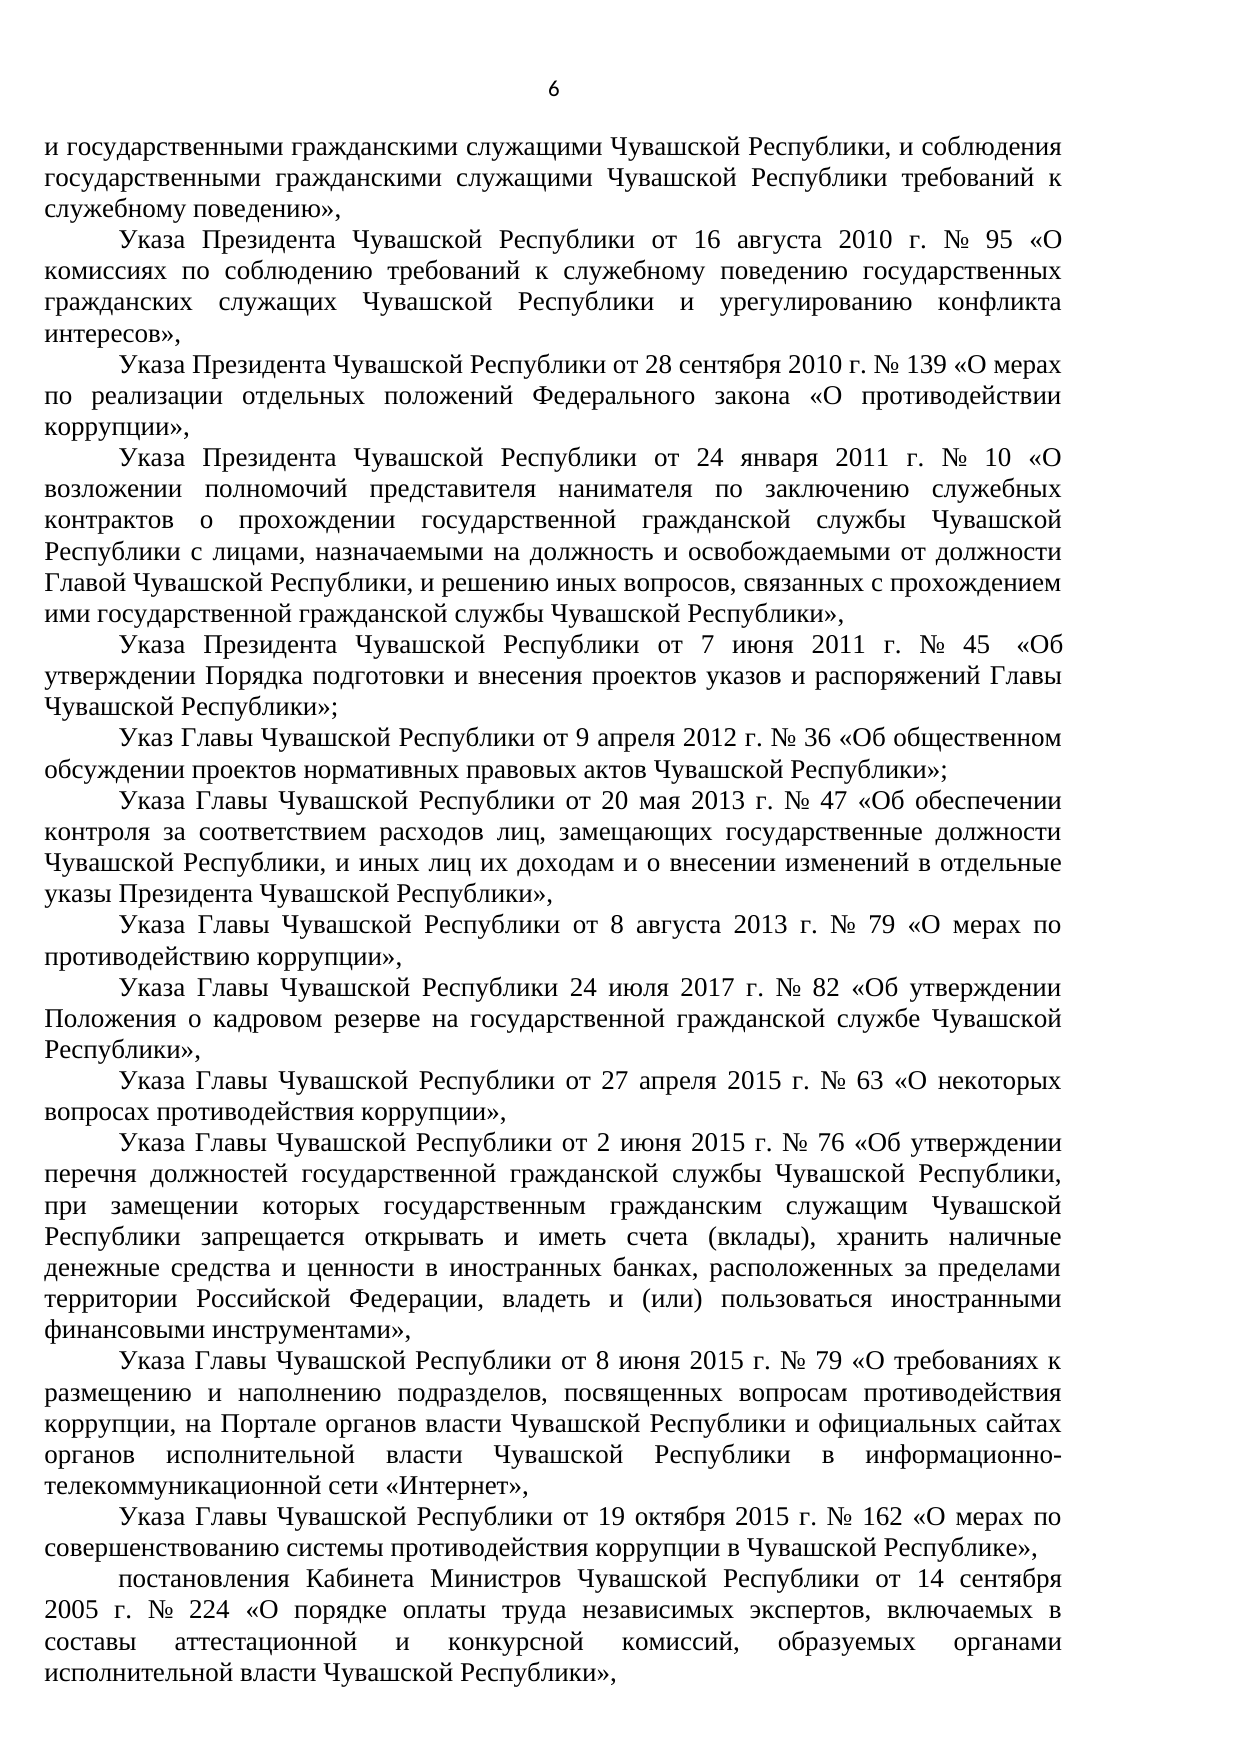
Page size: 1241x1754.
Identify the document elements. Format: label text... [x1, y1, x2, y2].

text Указа Президента Чувашской Республики от 28 сентября 2010 г. № 139 «О мерах по реализации отдельных положений Федерального закона «О противодействии коррупции», [44, 348, 1063, 441]
text Указа Главы Чувашской Республики от 19 октября 2015 г. № 162 «О мерах по совершенствованию системы противодействия коррупции в Чувашской Республике», [44, 1500, 1063, 1562]
text Указа Президента Чувашской Республики от 7 июня 2011 г. № 45 «Об утверждении Порядка подготовки и внесения проектов указов и распоряжений Главы Чувашской Республики»; [44, 628, 1063, 722]
text Указа Главы Чувашской Республики от 2 июня 2015 г. № 76 «Об утверждении перечня должностей государственной гражданской службы Чувашской Республики, при замещении которых государственным гражданским служащим Чувашской Республики запрещается открывать и иметь счета (вклады), хранить наличные денежные средства и ценности в иностранных банках, расположенных за пределами территории Российской Федерации, владеть и (или) пользоваться иностранными финансовыми инструментами», [44, 1126, 1063, 1344]
text Указа Главы Чувашской Республики от 8 августа 2013 г. № 79 «О мерах по противодействию коррупции», [44, 908, 1063, 971]
text Указа Главы Чувашской Республики 24 июля 2017 г. № 82 «Об утверждении Положения о кадровом резерве на государственной гражданской службе Чувашской Республики», [44, 971, 1063, 1064]
text Указа Главы Чувашской Республики от 27 апреля 2015 г. № 63 «О некоторых вопросах противодействия коррупции», [44, 1064, 1063, 1126]
text Указа Президента Чувашской Республики от 16 августа 2010 г. № 95 «О комиссиях по соблюдению требований к служебному поведению государственных гражданских служащих Чувашской Республики и урегулированию конфликта интересов», [44, 223, 1063, 348]
text Указа Главы Чувашской Республики от 20 мая 2013 г. № 47 «Об обеспечении контроля за соответствием расходов лиц, замещающих государственные должности Чувашской Республики, и иных лиц их доходам и о внесении изменений в отдельные указы Президента Чувашской Республики», [44, 784, 1063, 908]
text Указа Главы Чувашской Республики от 8 июня 2015 г. № 79 «О требованиях к размещению и наполнению подразделов, посвященных вопросам противодействия коррупции, на Портале органов власти Чувашской Республики и официальных сайтах органов исполнительной власти Чувашской Республики в информационно-телекоммуникационной сети «Интернет», [44, 1344, 1063, 1500]
text Указа Президента Чувашской Республики от 24 января 2011 г. № 10 «О возложении полномочий представителя нанимателя по заключению служебных контрактов о прохождении государственной гражданской службы Чувашской Республики с лицами, назначаемыми на должность и освобождаемыми от должности Главой Чувашской Республики, и решению иных вопросов, связанных с прохождением ими государственной гражданской службы Чувашской Республики», [44, 441, 1063, 628]
text постановления Кабинета Министров Чувашской Республики от 14 сентября 2005 г. № 224 «О порядке оплаты труда независимых экспертов, включаемых в составы аттестационной и конкурсной комиссий, образуемых органами исполнительной власти Чувашской Республики», [44, 1562, 1063, 1687]
text Указ Главы Чувашской Республики от 9 апреля 2012 г. № 36 «Об общественном обсуждении проектов нормативных правовых актов Чувашской Республики»; [44, 722, 1063, 784]
